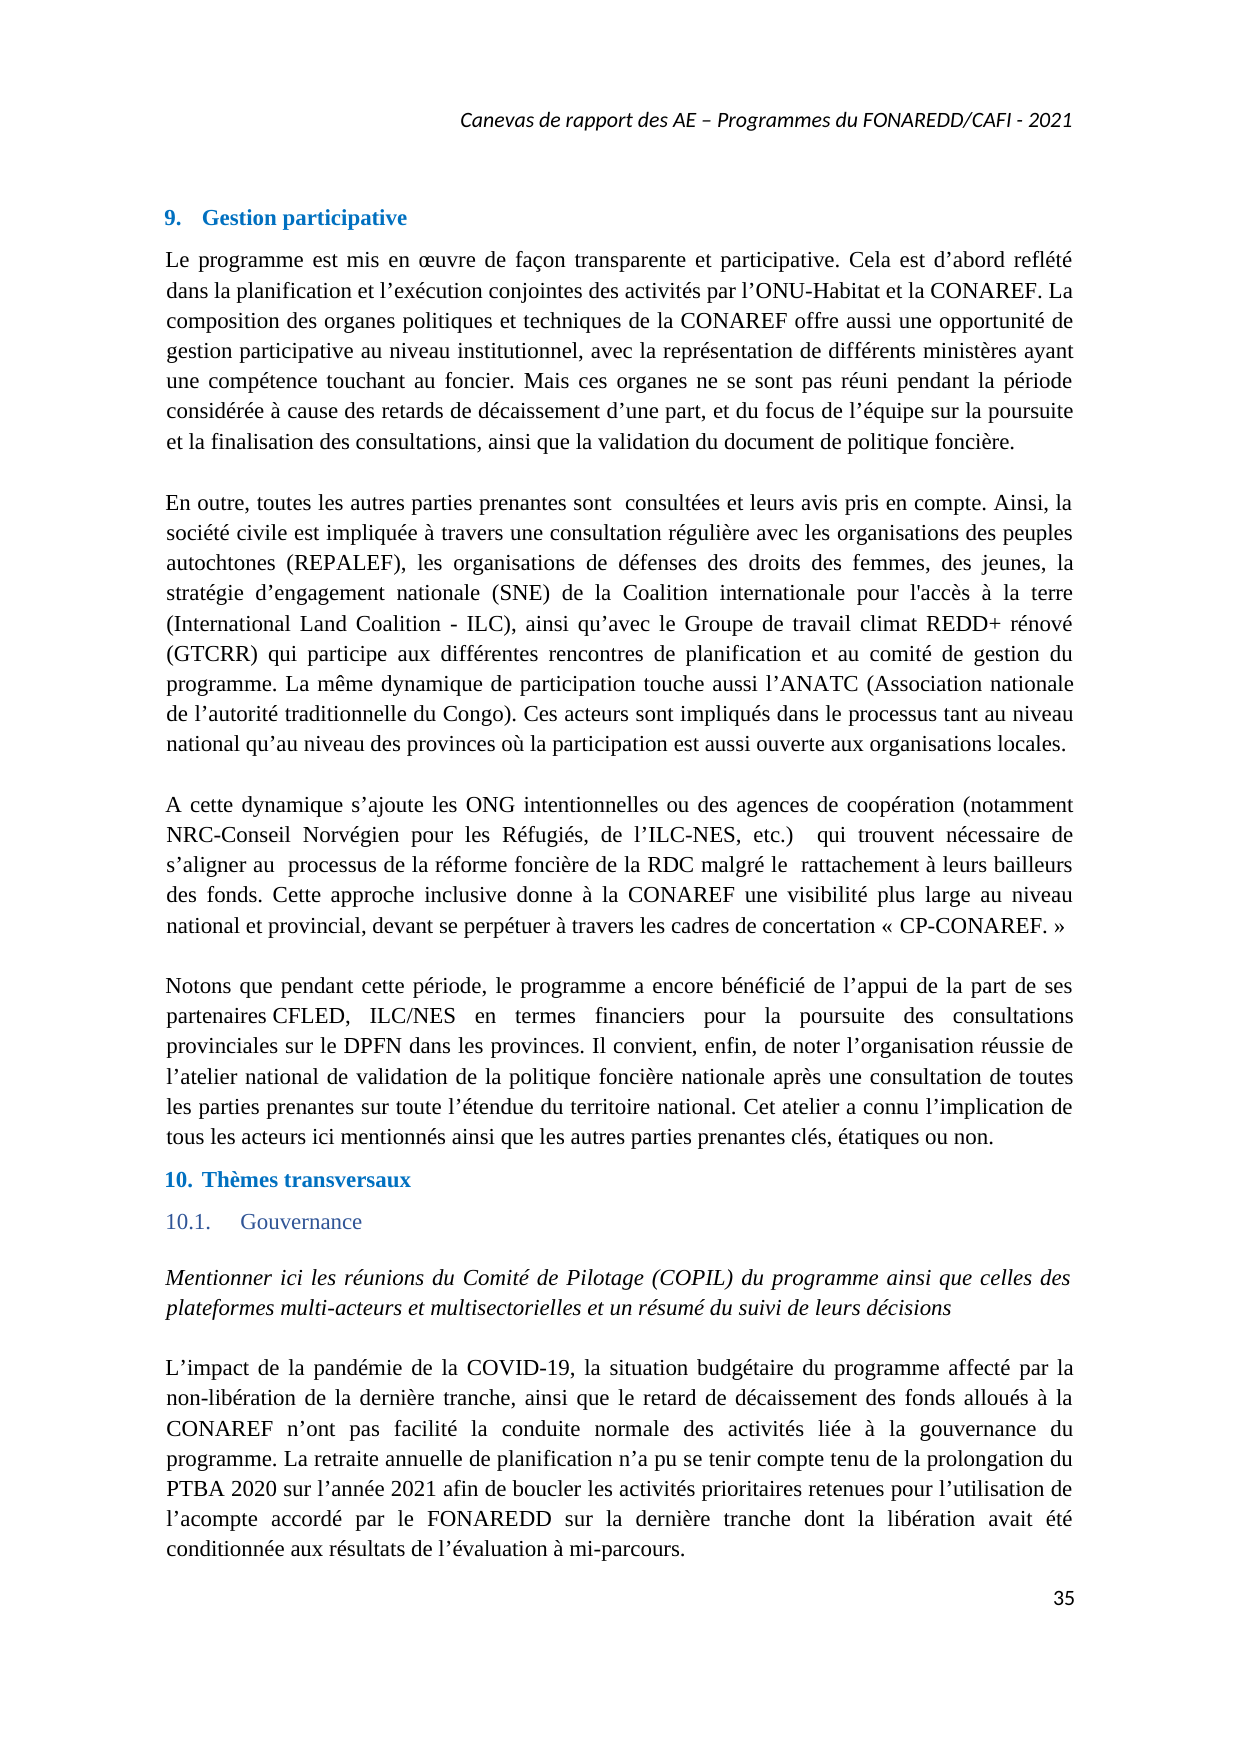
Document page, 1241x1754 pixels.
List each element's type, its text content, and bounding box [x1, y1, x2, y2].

subtitle Thèmes transversaux [164, 1166, 1078, 1192]
subtitle Gouvernance [165, 1208, 1075, 1234]
subtitle Gestion participative [164, 204, 1078, 231]
text Notons que pendant cette période, le programme a encore bénéficié de l’appui de la part de ses partenaires CFLED, ILC/NES en termes financiers pour la poursuite des consultations provinciales sur le DPFN dans les provinces. Il convient, enfin, de noter l’organisation réussie de l’atelier national de validation de la politique foncière nationale après une consultation de toutes les parties prenantes sur toute l’étendue du territoire national. Cet atelier a connu l’implication de tous les acteurs ici mentionnés ainsi que les autres parties prenantes clés, étatiques ou non. [165, 972, 1075, 1149]
text L’impact de la pandémie de la COVID-19, la situation budgétaire du programme affecté par la non-libération de la dernière tranche, ainsi que le retard de décaissement des fonds alloués à la CONAREF n’ont pas facilité la conduite normale des activités liée à la gouvernance du programme. La retraite annuelle de planification n’a pu se tenir compte tenu de la prolongation du PTBA 2020 sur l’année 2021 afin de boucler les activités prioritaires retenues pour l’utilisation de l’acompte accordé par le FONAREDD sur la dernière tranche dont la libération avait été conditionnée aux résultats de l’évaluation à mi-parcours. [165, 1354, 1075, 1562]
text A cette dynamique s’ajoute les ONG intentionnelles ou des agences de coopération (notamment NRC-Conseil Norvégien pour les Réfugiés, de l’ILC-NES, etc.) qui trouvent nécessaire de s’aligner au processus de la réforme foncière de la RDC malgré le rattachement à leurs bailleurs des fonds. Cette approche inclusive donne à la CONAREF une visibilité plus large au niveau national et provincial, devant se perpétuer à travers les cadres de concertation « CP-CONAREF. » [165, 791, 1075, 938]
text En outre, toutes les autres parties prenantes sont consultées et leurs avis pris en compte. Ainsi, la société civile est impliquée à travers une consultation régulière avec les organisations des peuples autochtones (REPALEF), les organisations de défenses des droits des femmes, des jeunes, la stratégie d’engagement nationale (SNE) de la Coalition internationale pour l'accès à la terre (International Land Coalition - ILC), ainsi qu’avec le Groupe de travail climat REDD+ rénové (GTCRR) qui participe aux différentes rencontres de planification et au comité de gestion du programme. La même dynamique de participation touche aussi l’ANATC (Association nationale de l’autorité traditionnelle du Congo). Ces acteurs sont impliqués dans le processus tant au niveau national qu’au niveau des provinces où la participation est aussi ouverte aux organisations locales. [165, 489, 1075, 757]
text Mentionner ici les réunions du Comité de Pilotage (COPIL) du programme ainsi que celles des plateformes multi-acteurs et multisectorielles et un résumé du suivi de leurs décisions [165, 1264, 1075, 1320]
text Le programme est mis en œuvre de façon transparente et participative. Cela est d’abord reflété dans la planification et l’exécution conjointes des activités par l’ONU-Habitat et la CONAREF. La composition des organes politiques et techniques de la CONAREF offre aussi une opportunité de gestion participative au niveau institutionnel, avec la représentation de différents ministères ayant une compétence touchant au foncier. Mais ces organes ne se sont pas réuni pendant la période considérée à cause des retards de décaissement d’une part, et du focus de l’équipe sur la poursuite et la finalisation des consultations, ainsi que la validation du document de politique foncière. [165, 247, 1075, 454]
